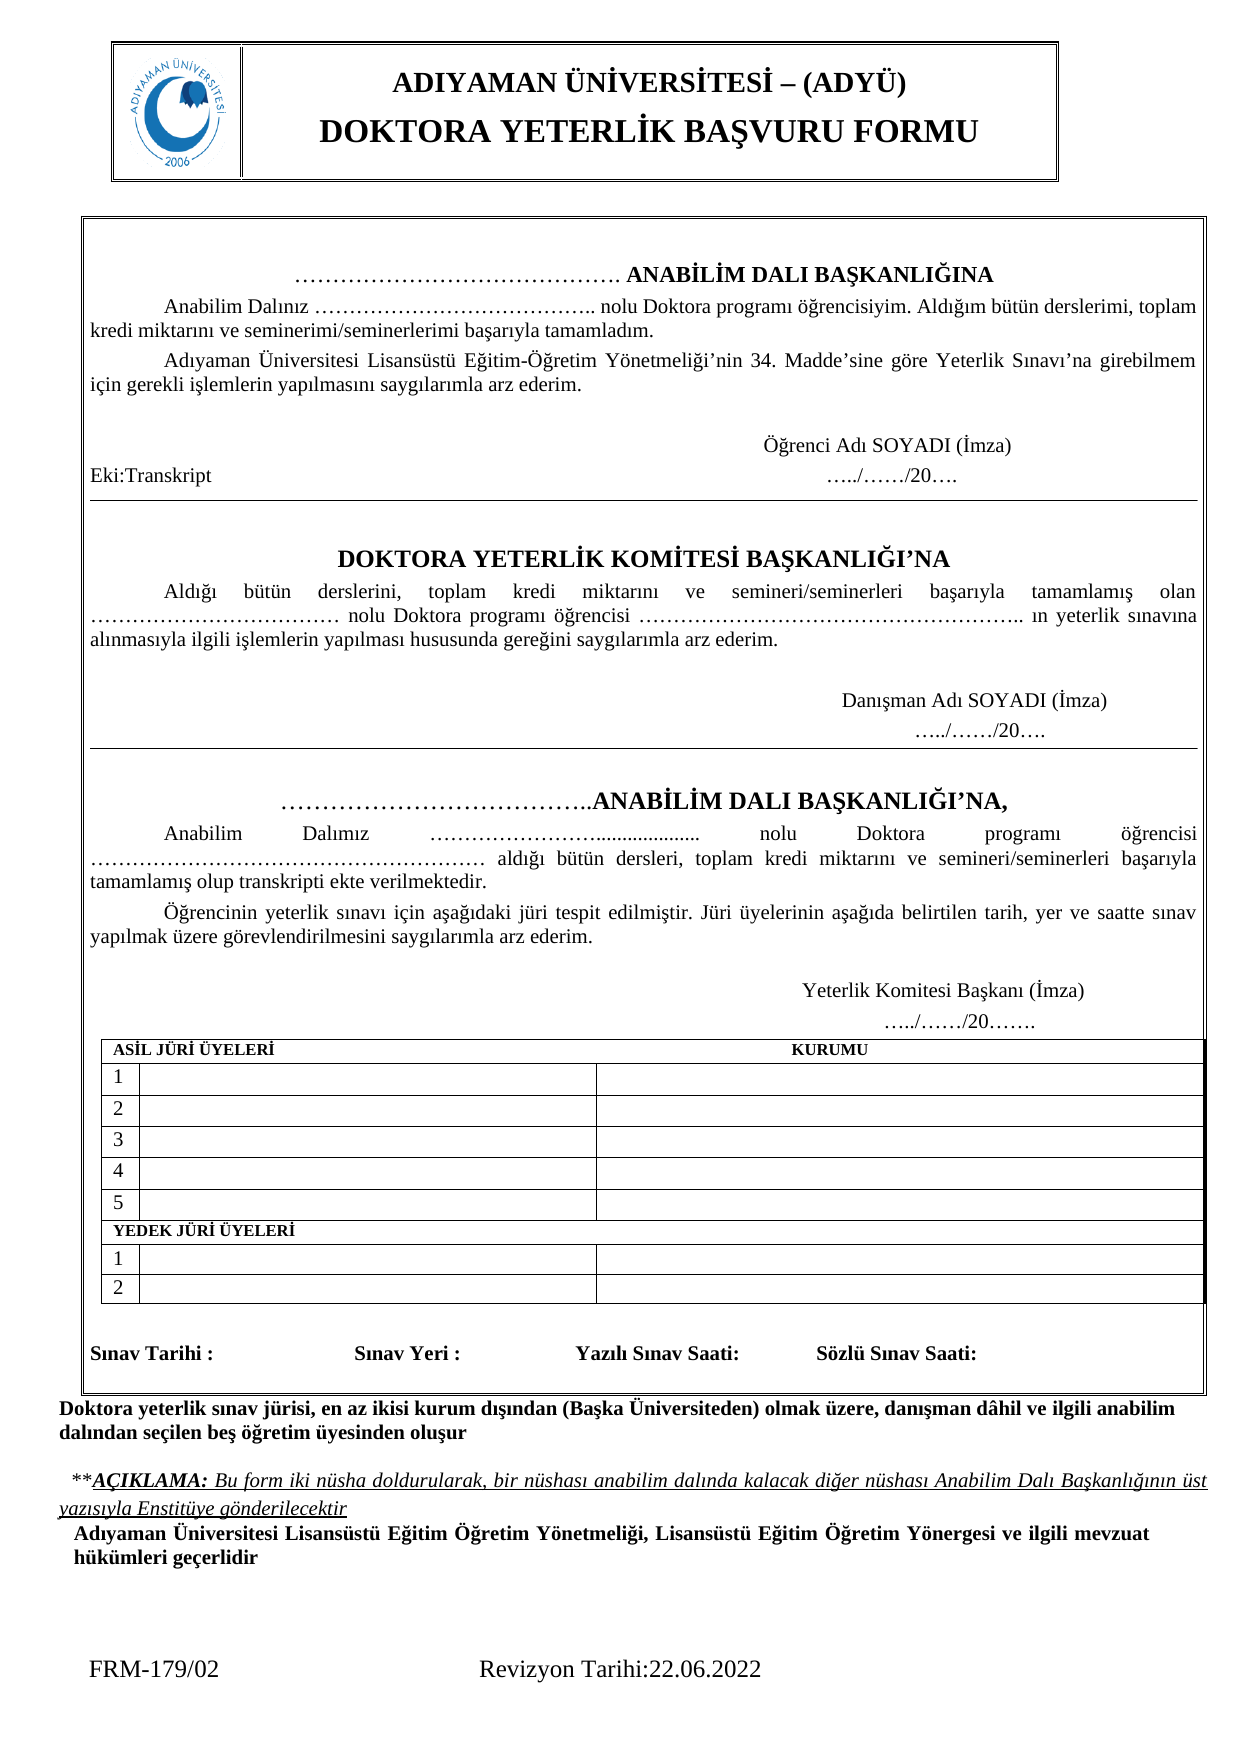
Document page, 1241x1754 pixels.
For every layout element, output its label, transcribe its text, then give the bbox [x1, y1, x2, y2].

picture [119, 44, 235, 179]
text Doktora yeterlik sınav jürisi, en az ikisi kurum dışından (Başka Üniversiteden) olmak üzere, danışman dâhil ve ilgili anabilim dalından seçilen beş öğretim üyesinden oluşur [59, 1396, 1211, 1444]
table_header ……………………………………. ANABİLİM DALI BAŞKANLIĞINA Anabilim Dalınız ………………………………….. nolu Doktora programı öğrencisiyim. Aldığım bütün derslerimi, toplam kredi miktarını ve seminerimi/seminerlerimi başarıyla tamamladım. Adıyaman Üniversitesi Lisansüstü Eğitim-Öğretim Yönetmeliği’nin 34. Madde’sine göre Yeterlik Sınavı’na girebilmem için gerekli işlemlerin yapılmasını saygılarımla arz ederim. Öğrenci Adı SOYADI (İmza) Eki:Transkript …../……/20…. DOKTORA YETERLİK KOMİTESİ BAŞKANLIĞI’NA Aldığı bütün derslerini, toplam kredi miktarını ve semineri/seminerleri başarıyla tamamlamış olan ……………………………… nolu Doktora programı öğrencisi ……………………………………………….. ın yeterlik sınavına alınmasıyla ilgili işlemlerin yapılması hususunda gereğini saygılarımla arz ederim. Danışman Adı SOYADI (İmza) …../……/20…. ………………………………..ANABİLİM DALI BAŞKANLIĞI’NA, Anabilim Dalımız …………………….................... nolu Doktora programı öğrencisi ………………………………………………… aldığı bütün dersleri, toplam kredi miktarını ve semineri/seminerleri başarıyla tamamlamış olup transkripti ekte verilmektedir. Öğrencinin yeterlik sınavı için aşağıdaki jüri tespit edilmiştir. Jüri üyelerinin aşağıda belirtilen tarih, yer ve saatte sınav yapılmak üzere görevlendirilmesini saygılarımla arz ederim. Yeterlik Komitesi Başkanı (İmza) …../……/20……. Sınav Tarihi : Sınav Yeri : Yazılı Sınav Saati: Sözlü Sınav Saati: [84, 219, 1203, 1392]
text **AÇIKLAMA: Bu form iki nüsha doldurularak, bir nüshası anabilim dalında kalacak diğer nüshası Anabilim Dalı Başkanlığının üst yazısıyla Enstitüye gönderilecektir [59, 1468, 1211, 1521]
text Adıyaman Üniversitesi Lisansüstü Eğitim Öğretim Yönetmeliği, Lisansüstü Eğitim Öğretim Yönergesi ve ilgili mevzuat hükümleri geçerlidir [74, 1521, 1152, 1569]
